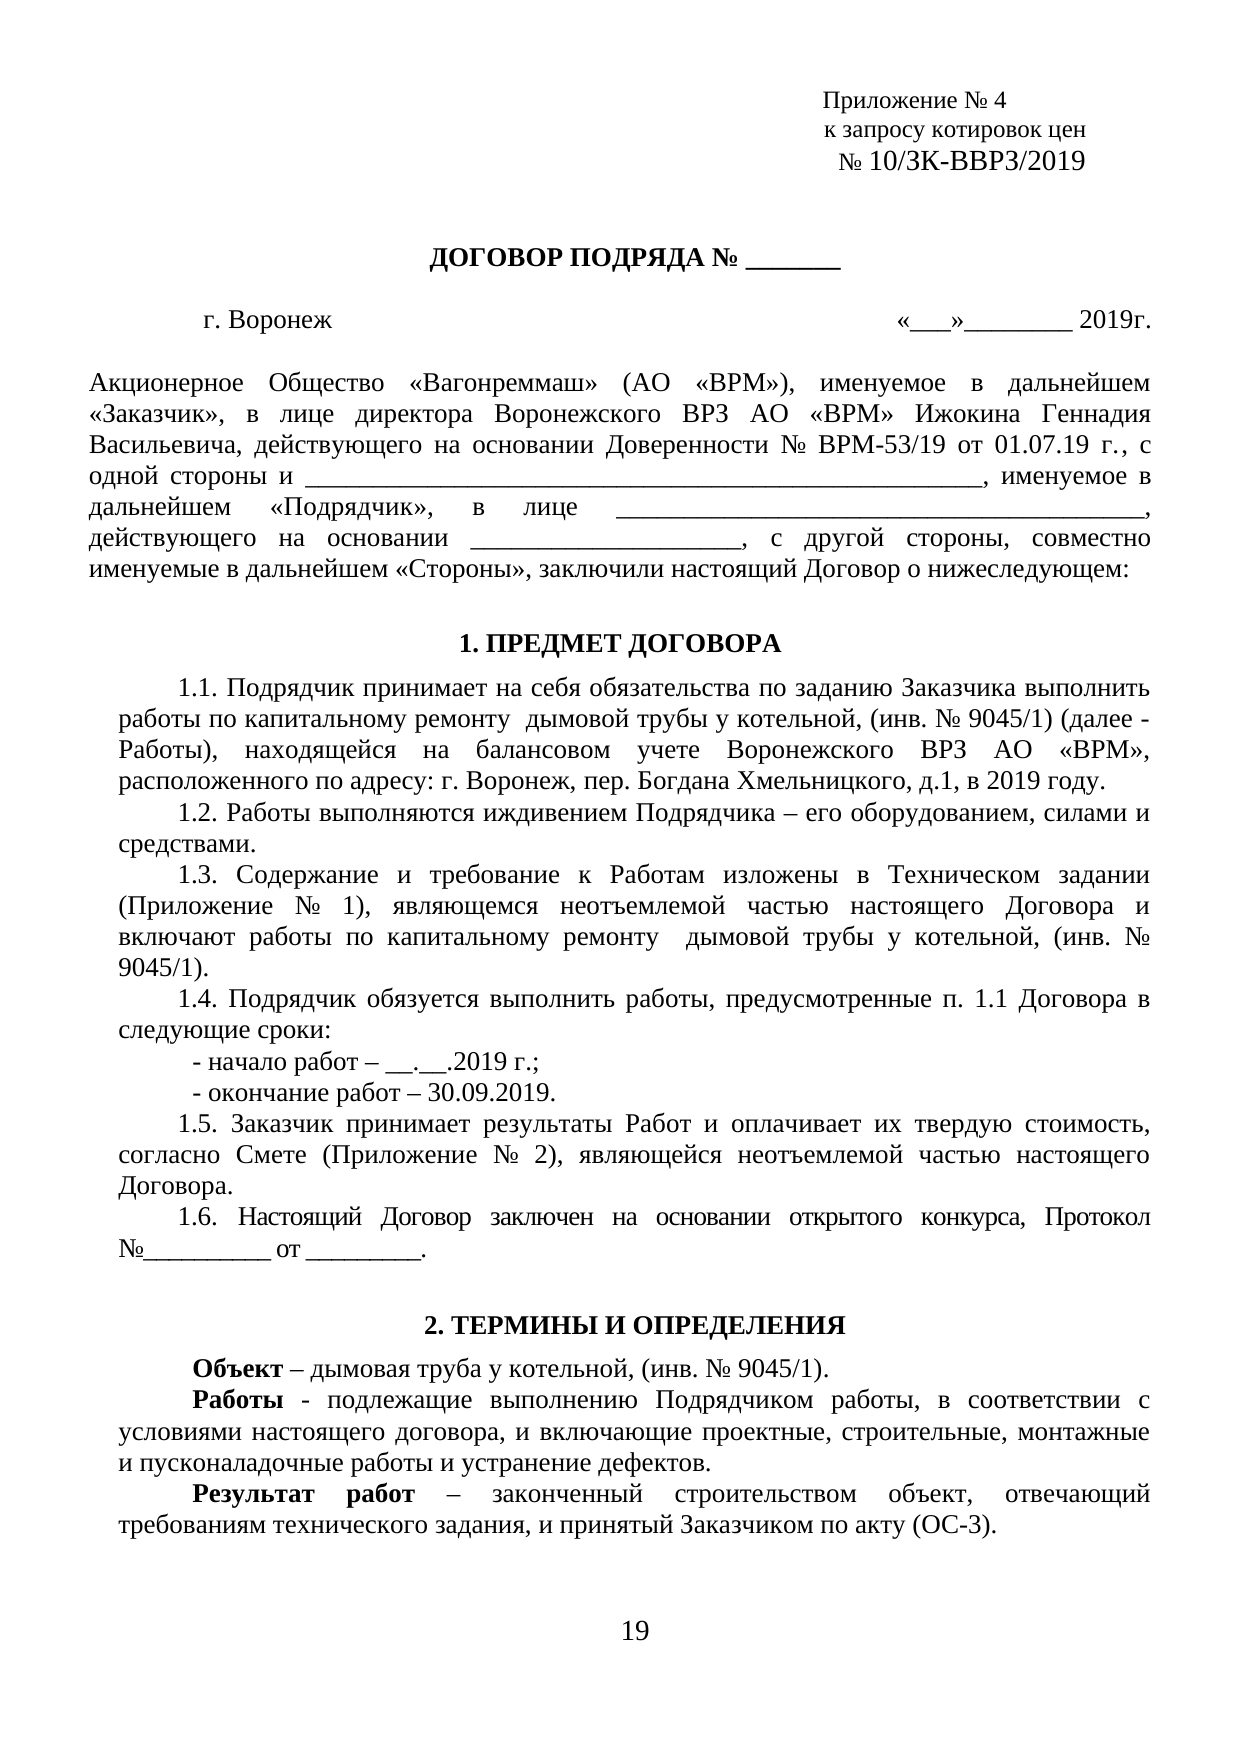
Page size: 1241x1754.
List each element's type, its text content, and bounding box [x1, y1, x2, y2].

text 1.4. Подрядчик обязуется выполнить работы, предусмотренные п. 1.1 Договора в следующие сроки: [118, 982, 1152, 1045]
text № 10/ЗК-ВВРЗ/2019 [339, 143, 1152, 176]
text г. Воронеж «___»________ 2019г. [88, 303, 1152, 334]
text 2. ТЕРМИНЫ И ОПРЕДЕЛЕНИЯ [118, 1309, 1152, 1340]
text 1.3. Содержание и требование к Работам изложены в Техническом задании (Приложение № 1), являющемся неотъемлемой частью настоящего Договора и включают работы по капитальному ремонту дымовой трубы у котельной, (инв. № 9045/1). [118, 858, 1152, 982]
text Акционерное Общество «Вагонреммаш» (АО «ВРМ»), именуемое в дальнейшем «Заказчик», в лице директора Воронежского ВРЗ АО «ВРМ» Ижокина Геннадия Васильевича, действующего на основании Доверенности № ВРМ-53/19 от 01.07.19 г., с одной стороны и __________________________________________________, именуемое в дальнейшем «Подрядчик», в лице _______________________________________, действующего на основании ____________________, с другой стороны, совместно именуемые в дальнейшем «Стороны», заключили настоящий Договор о нижеследующем: [88, 366, 1152, 584]
text - окончание работ – 30.09.2019. [118, 1076, 1152, 1107]
text 1.5. Заказчик принимает результаты Работ и оплачивает их твердую стоимость, согласно Смете (Приложение № 2), являющейся неотъемлемой частью настоящего Договора. [118, 1107, 1152, 1201]
text Работы - подлежащие выполнению Подрядчиком работы, в соответствии с условиями настоящего договора, и включающие проектные, строительные, монтажные и пусконаладочные работы и устранение дефектов. [118, 1384, 1152, 1477]
text 1. ПРЕДМЕТ ДОГОВОРА [88, 627, 1152, 658]
text 1.6. Настоящий Договор заключен на основании открытого конкурса, Протокол №__________ от _________. [118, 1201, 1152, 1263]
text - начало работ – __.__.2019 г.; [118, 1045, 1152, 1076]
text Объект – дымовая труба у котельной, (инв. № 9045/1). [118, 1352, 1152, 1384]
text Приложение № 4 [118, 85, 1152, 114]
text 1.2. Работы выполняются иждивением Подрядчика – его оборудованием, силами и средствами. [118, 796, 1152, 858]
text 1.1. Подрядчик принимает на себя обязательства по заданию Заказчика выполнить работы по капитальному ремонту дымовой трубы у котельной, (инв. № 9045/1) (далее - Работы), находящейся на балансовом учете Воронежского ВРЗ АО «ВРМ», расположенного по адресу: г. Воронеж, пер. Богдана Хмельницкого, д.1, в 2019 году. [118, 671, 1152, 796]
text к запросу котировок цен [118, 114, 1152, 143]
text ДОГОВОР ПОДРЯДА № _______ [118, 241, 1152, 272]
text Результат работ – законченный строительством объект, отвечающий требованиям технического задания, и принятый Заказчиком по акту (ОС-3). [118, 1477, 1152, 1539]
